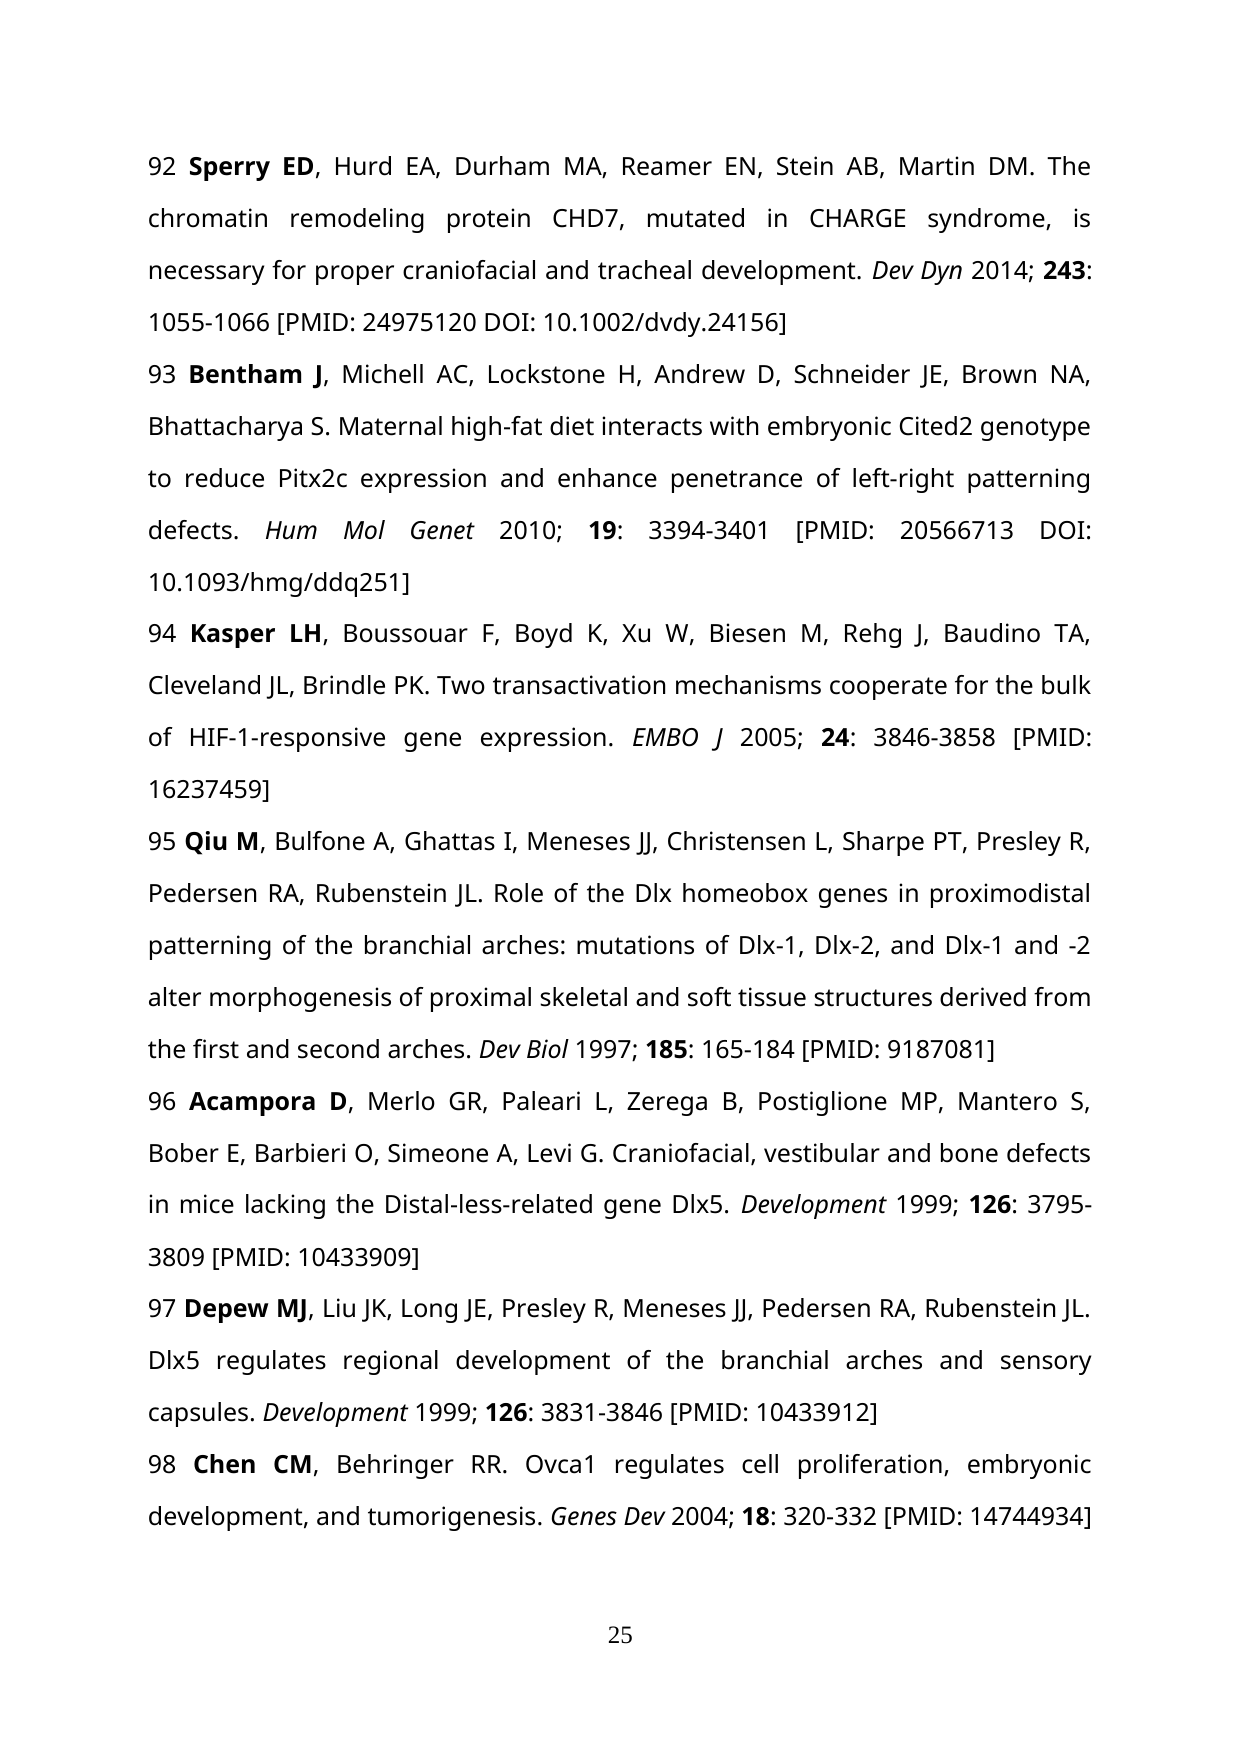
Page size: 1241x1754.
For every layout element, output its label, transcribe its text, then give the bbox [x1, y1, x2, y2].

text 98 Chen CM, Behringer RR. Ovca1 regulates cell proliferation, embryonic development, and tumorigenesis. Genes Dev 2004; 18: 320-332 [PMID: 14744934] [148, 1446, 1092, 1533]
text 96 Acampora D, Merlo GR, Paleari L, Zerega B, Postiglione MP, Mantero S, Bober E, Barbieri O, Simeone A, Levi G. Craniofacial, vestibular and bone defects in mice lacking the Distal-less-related gene Dlx5. Development 1999; 126: 3795-3809 [PMID: 10433909] [148, 1083, 1092, 1273]
text 97 Depew MJ, Liu JK, Long JE, Presley R, Meneses JJ, Pedersen RA, Rubenstein JL. Dlx5 regulates regional development of the branchial arches and sensory capsules. Development 1999; 126: 3831-3846 [PMID: 10433912] [148, 1291, 1092, 1429]
text 93 Bentham J, Michell AC, Lockstone H, Andrew D, Schneider JE, Brown NA, Bhattacharya S. Maternal high-fat diet interacts with embryonic Cited2 genotype to reduce Pitx2c expression and enhance penetrance of left-right patterning defects. Hum Mol Genet 2010; 19: 3394-3401 [PMID: 20566713 DOI: 10.1093/hmg/ddq251] [148, 356, 1092, 599]
text 95 Qiu M, Bulfone A, Ghattas I, Meneses JJ, Christensen L, Sharpe PT, Presley R, Pedersen RA, Rubenstein JL. Role of the Dlx homeobox genes in proximodistal patterning of the branchial arches: mutations of Dlx-1, Dlx-2, and Dlx-1 and -2 alter morphogenesis of proximal skeletal and soft tissue structures derived from the first and second arches. Dev Biol 1997; 185: 165-184 [PMID: 9187081] [148, 823, 1092, 1066]
text 94 Kasper LH, Boussouar F, Boyd K, Xu W, Biesen M, Rehg J, Baudino TA, Cleveland JL, Brindle PK. Two transactivation mechanisms cooperate for the bulk of HIF-1-responsive gene expression. EMBO J 2005; 24: 3846-3858 [PMID: 16237459] [148, 616, 1092, 806]
text 92 Sperry ED, Hurd EA, Durham MA, Reamer EN, Stein AB, Martin DM. The chromatin remodeling protein CHD7, mutated in CHARGE syndrome, is necessary for proper craniofacial and tracheal development. Dev Dyn 2014; 243: 1055-1066 [PMID: 24975120 DOI: 10.1002/dvdy.24156] [148, 148, 1092, 339]
